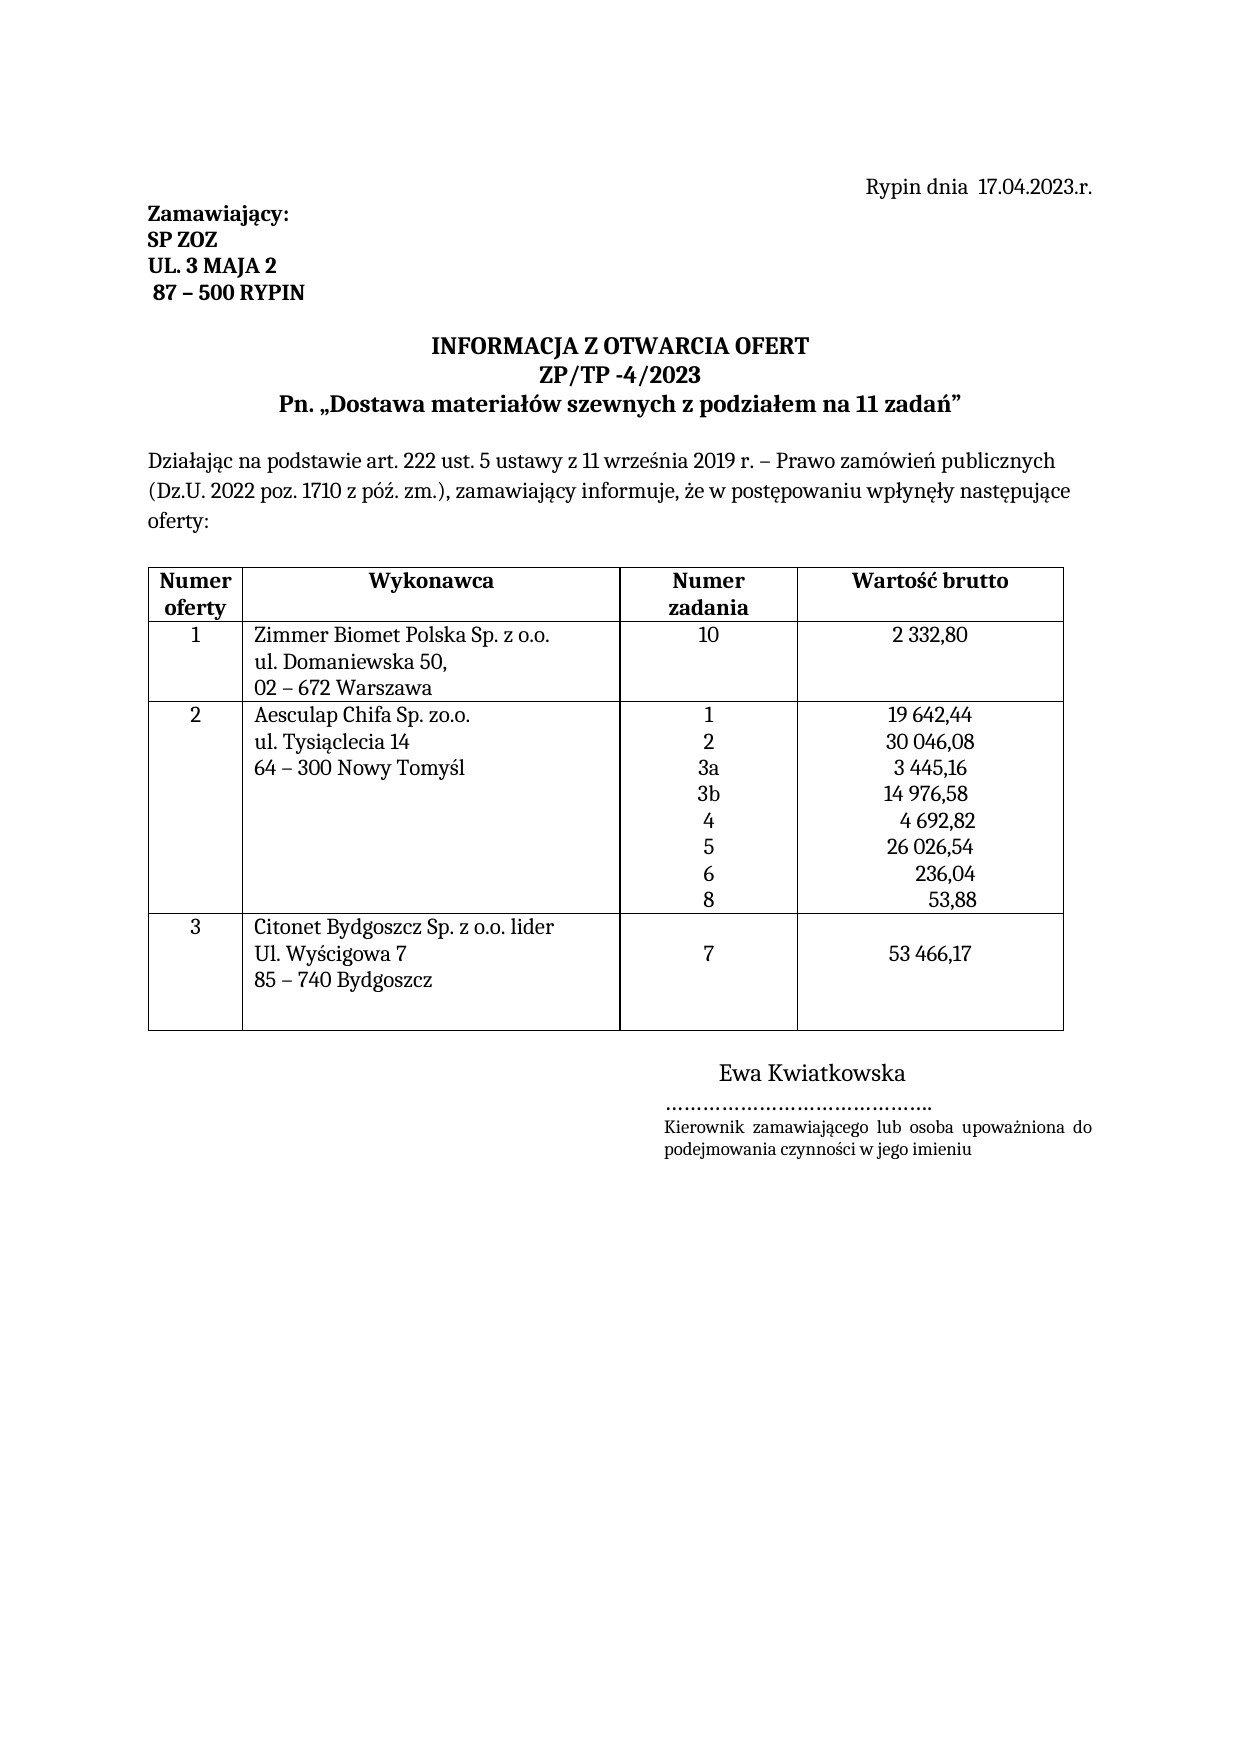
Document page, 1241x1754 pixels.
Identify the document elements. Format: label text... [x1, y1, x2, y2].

table_header Numer zadania [621, 568, 797, 621]
table_cell Citonet Bydgoszcz Sp. z o.o. lider Ul. Wyścigowa 7 85 – 740 Bydgoszcz [243, 914, 619, 1030]
table_cell 3 [149, 914, 242, 1030]
table_header Wartość brutto [798, 568, 1063, 621]
table_cell 2 332,80 [798, 622, 1063, 701]
table_cell 19 642,44 30 046,08 3 445,16 14 976,58 4 692,82 26 026,54 236,04 53,88 [798, 702, 1063, 913]
table_cell Zimmer Biomet Polska Sp. z o.o. ul. Domaniewska 50, 02 – 672 Warszawa [243, 622, 619, 701]
text SP ZOZ [148, 227, 1093, 253]
table_cell 7 [621, 914, 797, 1030]
table_cell 2 [149, 702, 242, 913]
text Kierownik zamawiającego lub osoba upoważniona do podejmowania czynności w jego imieniu [664, 1117, 1093, 1160]
table_cell 1 2 3a 3b 4 5 6 8 [621, 702, 797, 913]
text UL. 3 MAJA 2 [148, 253, 1093, 279]
text Zamawiający: [148, 200, 1093, 227]
text INFORMACJA Z OTWARCIA OFERT [148, 332, 1093, 361]
text Ewa Kwiatkowska [148, 1059, 1093, 1088]
table_cell 10 [621, 622, 797, 701]
table_cell 53 466,17 [798, 914, 1063, 1030]
table_header Wykonawca [243, 568, 619, 621]
table_cell 1 [149, 622, 242, 701]
text Rypin dnia 17.04.2023.r. [118, 174, 1093, 200]
table_cell Aesculap Chifa Sp. zo.o. ul. Tysiąclecia 14 64 – 300 Nowy Tomyśl [243, 702, 619, 913]
text ……………………………………. [590, 1088, 1093, 1117]
table_header Numer oferty [149, 568, 242, 621]
text 87 – 500 RYPIN [148, 279, 1093, 306]
text ZP/TP -4/2023 [148, 361, 1093, 389]
text Pn. „Dostawa materiałów szewnych z podziałem na 11 zadań” [148, 389, 1093, 418]
text Działając na podstawie art. 222 ust. 5 ustawy z 11 września 2019 r. – Prawo zamówień publicznych (Dz.U. 2022 poz. 1710 z póź. zm.), zamawiający informuje, że w postępowaniu wpłynęły następujące oferty: [148, 447, 1093, 534]
